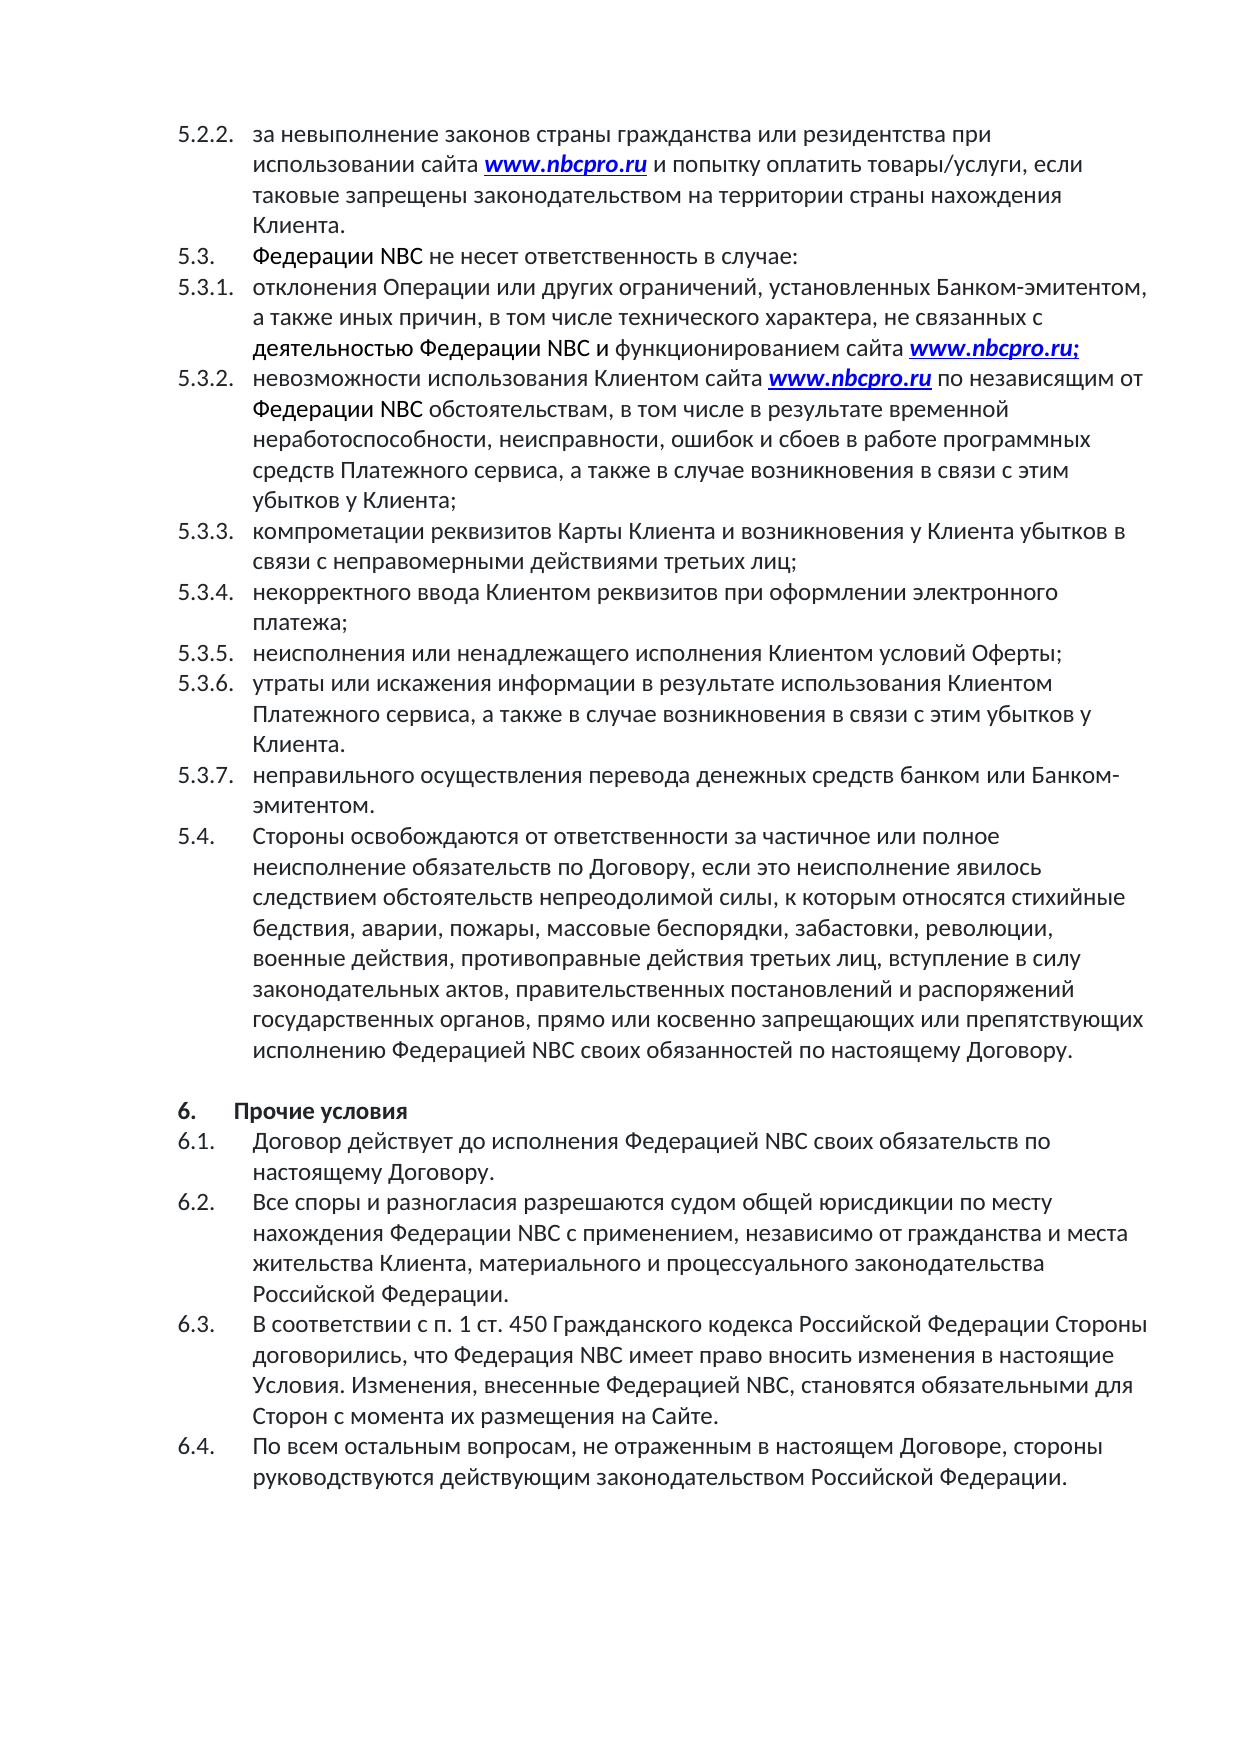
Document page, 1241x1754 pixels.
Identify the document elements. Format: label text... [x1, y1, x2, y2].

list Прочие условия [177, 1095, 1152, 1125]
list некорректного ввода Клиентом реквизитов при оформлении электронного платежа; [177, 576, 1152, 637]
list компрометации реквизитов Карты Клиента и возникновения у Клиента убытков в связи с неправомерными действиями третьих лиц; [177, 515, 1152, 576]
list В соответствии с п. 1 ст. 450 Гражданского кодекса Российской Федерации Стороны договорились, что Федерация NBC имеет право вносить изменения в настоящие Условия. Изменения, внесенные Федерацией NBC, становятся обязательными для Сторон с момента их размещения на Сайте. [177, 1308, 1152, 1431]
list По всем остальным вопросам, не отраженным в настоящем Договоре, стороны руководствуются действующим законодательством Российской Федерации. [177, 1431, 1152, 1492]
list Договор действует до исполнения Федерацией NBC своих обязательств по настоящему Договору. [177, 1125, 1152, 1186]
list неправильного осуществления перевода денежных средств банком или Банком-эмитентом. [177, 759, 1152, 820]
list Стороны освобождаются от ответственности за частичное или полное неисполнение обязательств по Договору, если это неисполнение явилось следствием обстоятельств непреодолимой силы, к которым относятся стихийные бедствия, аварии, пожары, массовые беспорядки, забастовки, революции, военные действия, противоправные действия третьих лиц, вступление в силу законодательных актов, правительственных постановлений и распоряжений государственных органов, прямо или косвенно запрещающих или препятствующих исполнению Федерацией NBC своих обязанностей по настоящему Договору. [177, 820, 1152, 1064]
list Все споры и разногласия разрешаются судом общей юрисдикции по месту нахождения Федерации NBC с применением, независимо от гражданства и места жительства Клиента, материального и процессуального законодательства Российской Федерации. [177, 1186, 1152, 1308]
list невозможности использования Клиентом сайта www.nbcpro.ru по независящим от Федерации NBC обстоятельствам, в том числе в результате временной неработоспособности, неисправности, ошибок и сбоев в работе программных средств Платежного сервиса, а также в случае возникновения в связи с этим убытков у Клиента; [177, 362, 1152, 515]
list Федерации NBC не несет ответственность в случае: [177, 240, 1152, 271]
list утраты или искажения информации в результате использования Клиентом Платежного сервиса, а также в случае возникновения в связи с этим убытков у Клиента. [177, 667, 1152, 759]
list неисполнения или ненадлежащего исполнения Клиентом условий Оферты; [177, 637, 1152, 667]
list отклонения Операции или других ограничений, установленных Банком-эмитентом, а также иных причин, в том числе технического характера, не связанных с деятельностью Федерации NBC и функционированием сайта www.nbcpro.ru; [177, 271, 1152, 362]
list за невыполнение законов страны гражданства или резидентства при использовании сайта www.nbcpro.ru и попытку оплатить товары/услуги, если таковые запрещены законодательством на территории страны нахождения Клиента. [177, 118, 1152, 240]
